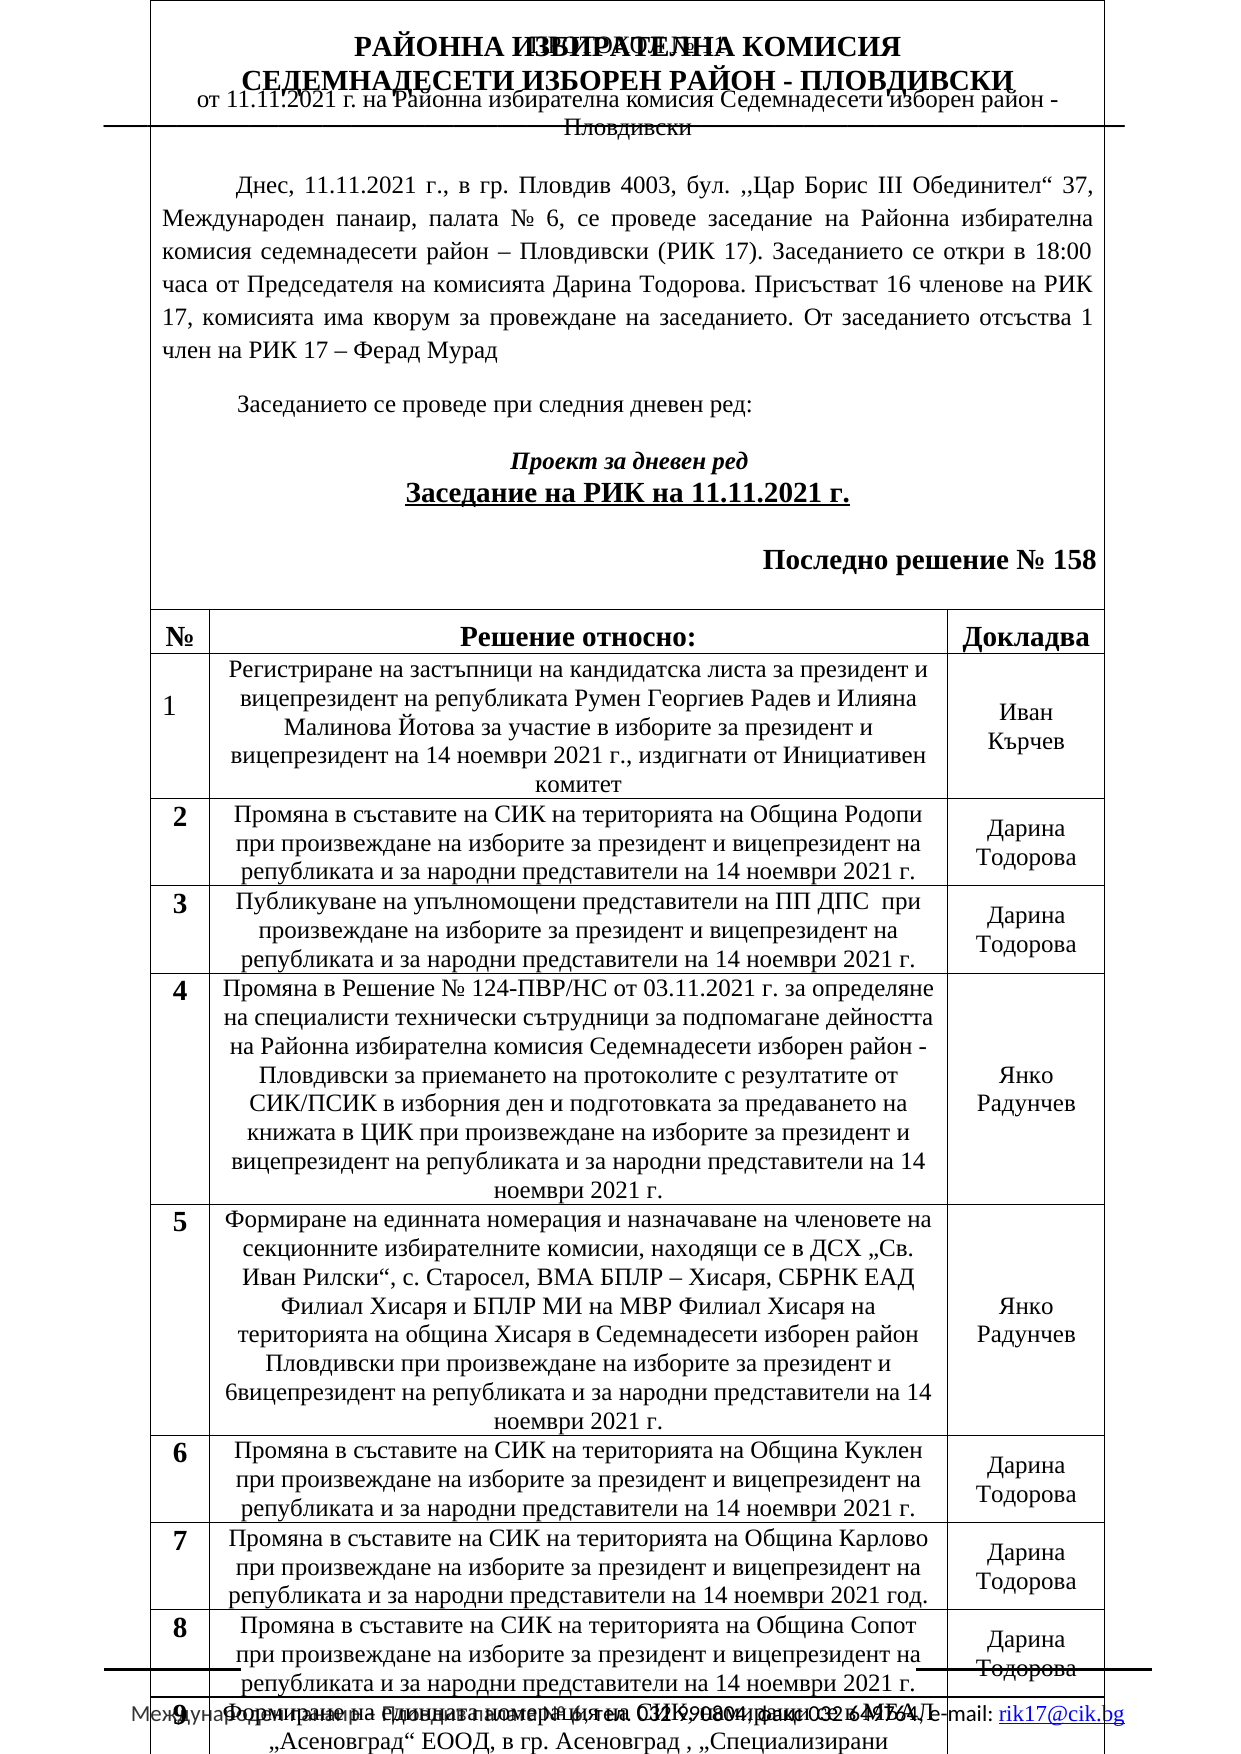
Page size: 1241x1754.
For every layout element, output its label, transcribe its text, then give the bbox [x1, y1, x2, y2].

table_cell Дарина Тодорова [948, 1436, 1104, 1522]
table_cell 1 [151, 654, 209, 798]
table_cell 2 [151, 799, 209, 885]
table_cell 8 [151, 1610, 209, 1696]
table_cell Формиране на единната номерация на СИК, намиращи се в МБАЛ „Асеновград“ ЕООД, в гр. Асеновград , „Специализирани болници за рехабилитация – Национален комплекс“ ЕАД, София – Нареченски бани и назначаване на поименните им състави при произвеждане на изборите за президент и вицепрезидент на републиката и за народни представители на 14 ноември 2021 г. [210, 1698, 947, 1754]
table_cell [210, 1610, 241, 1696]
table_header ПРОТОКОЛ № 11 от 11.11.2021 г. на Районна избирателна комисия Седемнадесети изборен район - Пловдивски Днес, 11.11.2021 г., в гр. Пловдив 4003, бул. ,,Цар Борис III Обединител“ 37, Международен панаир, палата № 6, се проведе заседание на Районна избирателна комисия седемнадесети район – Пловдивски (РИК 17). Заседанието се откри в 18:00 часа от Председателя на комисията Дарина Тодорова. Присъстват 16 членове на РИК 17, комисията има кворум за провеждане на заседанието. От заседанието отсъства 1 член на РИК 17 – Ферад Мурад Заседанието се проведе при следния дневен ред: Проект за дневен ред Заседание на РИК на 11.11.2021 г. Последно решение № 158 [151, 1, 1104, 609]
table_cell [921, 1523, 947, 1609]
table_cell Дарина Тодорова [948, 1698, 1104, 1754]
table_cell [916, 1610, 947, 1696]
table_cell Дарина Тодорова [948, 886, 1104, 972]
table_cell 7 [151, 1523, 209, 1609]
table_cell Решение относно: [210, 610, 947, 653]
table_cell Формиране на единната номерация и назначаване на членовете на секционните избирателните комисии, находящи се в ДСХ „Св. Иван Рилски“, с. Старосел, ВМА БПЛР – Хисаря, СБРНК ЕАД Филиал Хисаря и БПЛР МИ на МВР Филиал Хисаря на територията на община Хисаря в Седемнадесети изборен район Пловдивски при произвеждане на изборите за президент и 6вицепрезидент на републиката и за народни представители на 14 ноември 2021 г. [210, 1205, 947, 1434]
table_cell Янко Радунчев [948, 974, 1104, 1203]
table_cell Янко Радунчев [948, 1205, 1104, 1434]
table_cell 6 [151, 1436, 209, 1522]
table_cell Иван Кърчев [948, 654, 1104, 798]
table_cell Промяна в съставите на СИК на територията на Община Родопи при произвеждане на изборите за президент и вицепрезидент на републиката и за народни представители на 14 ноември 2021 г. [210, 799, 947, 885]
table_cell 3 [151, 886, 209, 972]
table_cell Промяна в Решение № 124-ПВР/НС от 03.11.2021 г. за определяне на специалисти технически сътрудници за подпомагане дейността на Районна избирателна комисия Седемнадесети изборен район - Пловдивски за приемането на протоколите с резултатите от СИК/ПСИК в изборния ден и подготовката за предаването на книжата в ЦИК при произвеждане на изборите за президент и вицепрезидент на републиката и за народни представители на 14 ноември 2021 г. [210, 974, 947, 1203]
table_cell Дарина Тодорова [948, 1523, 1104, 1609]
table_cell 4 [151, 974, 209, 1203]
table_cell № [151, 610, 209, 653]
table_cell Дарина Тодорова [948, 1610, 1104, 1696]
table_cell 5 [151, 1205, 209, 1434]
table_cell Докладва [948, 610, 1104, 653]
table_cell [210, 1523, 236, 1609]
table_cell Промяна в съставите на СИК на територията на Община Куклен при произвеждане на изборите за президент и вицепрезидент на републиката и за народни представители на 14 ноември 2021 г. [210, 1436, 947, 1522]
table_cell Дарина Тодорова [948, 799, 1104, 885]
table_cell Регистриране на застъпници на кандидатска листа за президент и вицепрезидент на републиката Румен Георгиев Радев и Илияна Малинова Йотова за участие в изборите за президент и вицепрезидент на 14 ноември 2021 г., издигнати от Инициативен комитет [210, 654, 947, 798]
table_cell Публикуване на упълномощени представители на ПП ДПС при произвеждане на изборите за президент и вицепрезидент на републиката и за народни представители на 14 ноември 2021 г. [210, 886, 947, 972]
table_cell 9 [151, 1698, 209, 1754]
